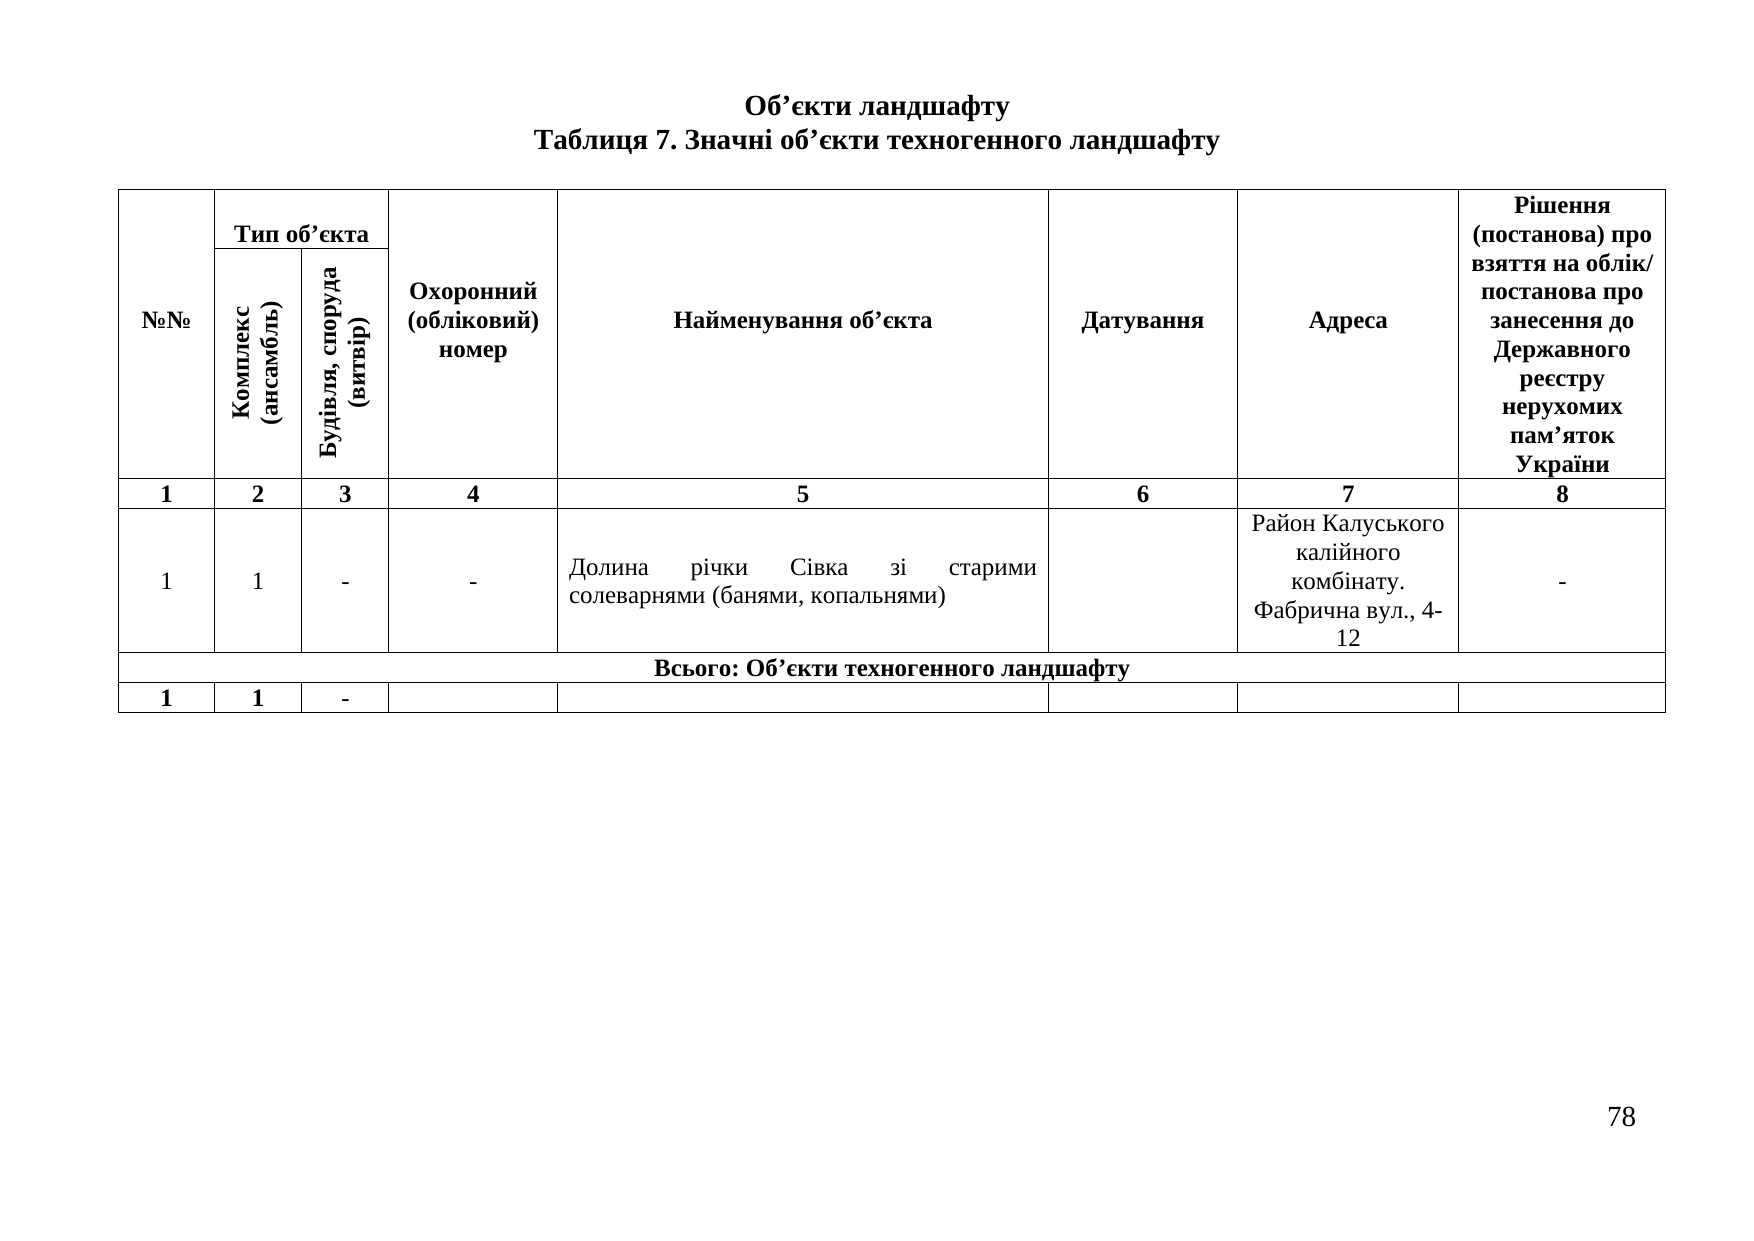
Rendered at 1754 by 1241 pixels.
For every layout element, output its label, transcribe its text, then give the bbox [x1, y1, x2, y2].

table_cell 2 [215, 479, 301, 507]
table_cell 4 [389, 479, 557, 507]
table_cell 1 [119, 509, 214, 652]
table_cell [1049, 683, 1237, 712]
table_cell - [389, 509, 557, 652]
table_cell [1238, 683, 1458, 712]
table_header Рішення (постанова) про взяття на облік/ постанова про занесення до Державного реєстру нерухомих пам’яток України [1459, 190, 1665, 478]
table_cell 5 [558, 479, 1048, 507]
table_cell Долина річки Сівка зі старими солеварнями (банями, копальнями) [558, 509, 1048, 652]
table_cell [1459, 683, 1665, 712]
table_cell 1 [215, 683, 301, 712]
table_cell Комплекс (ансамбль) [215, 249, 301, 478]
table_cell 7 [1238, 479, 1458, 507]
table_cell - [1459, 509, 1665, 652]
table_cell [558, 683, 1048, 712]
table_cell Всього: Об’єкти техногенного ландшафту [119, 653, 1665, 682]
table_cell 3 [302, 479, 388, 507]
table_header Датування [1049, 190, 1237, 478]
table_cell - [302, 683, 388, 712]
text Об’єкти ландшафту [118, 88, 1636, 122]
table_cell Район Калуського калійного комбінату. Фабрична вул., 4-12 [1238, 509, 1458, 652]
table_header Найменування об’єкта [558, 190, 1048, 478]
table_cell 1 [215, 509, 301, 652]
table_cell - [302, 509, 388, 652]
table_header Тип об’єкта [215, 190, 388, 248]
text Таблиця 7. Значні об’єкти техногенного ландшафту [118, 122, 1636, 156]
table_cell 1 [119, 479, 214, 507]
table_cell 1 [119, 683, 214, 712]
table_cell [1049, 509, 1237, 652]
table_cell Будівля, споруда (витвір) [302, 249, 388, 478]
table_cell 6 [1049, 479, 1237, 507]
table_cell 8 [1459, 479, 1665, 507]
table_header Адреса [1238, 190, 1458, 478]
table_cell [389, 683, 557, 712]
table_header Охоронний (обліковий) номер [389, 190, 557, 478]
table_header №№ [119, 190, 214, 478]
